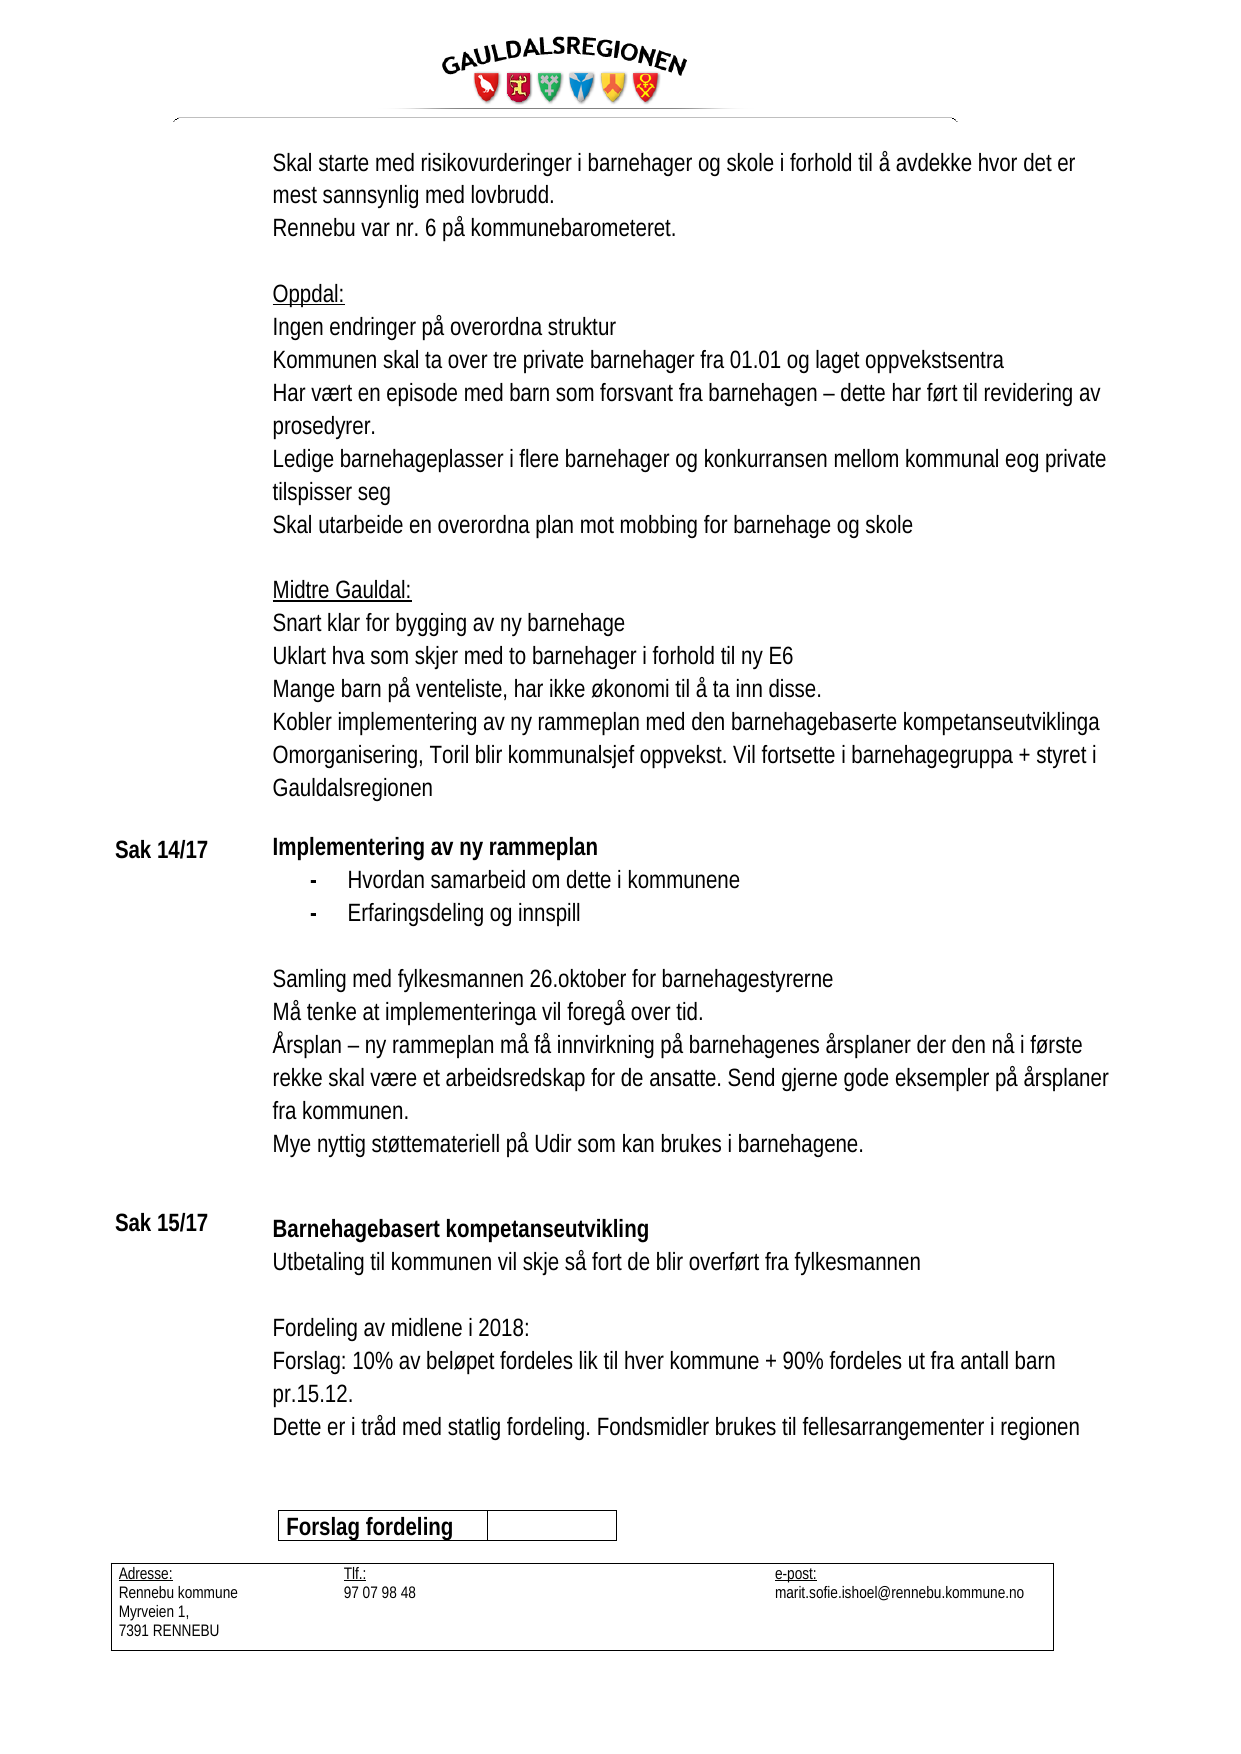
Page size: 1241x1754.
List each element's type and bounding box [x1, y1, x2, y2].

table_header [104, 148, 261, 1551]
picture [170, 28, 958, 122]
table_header [261, 148, 1137, 1551]
